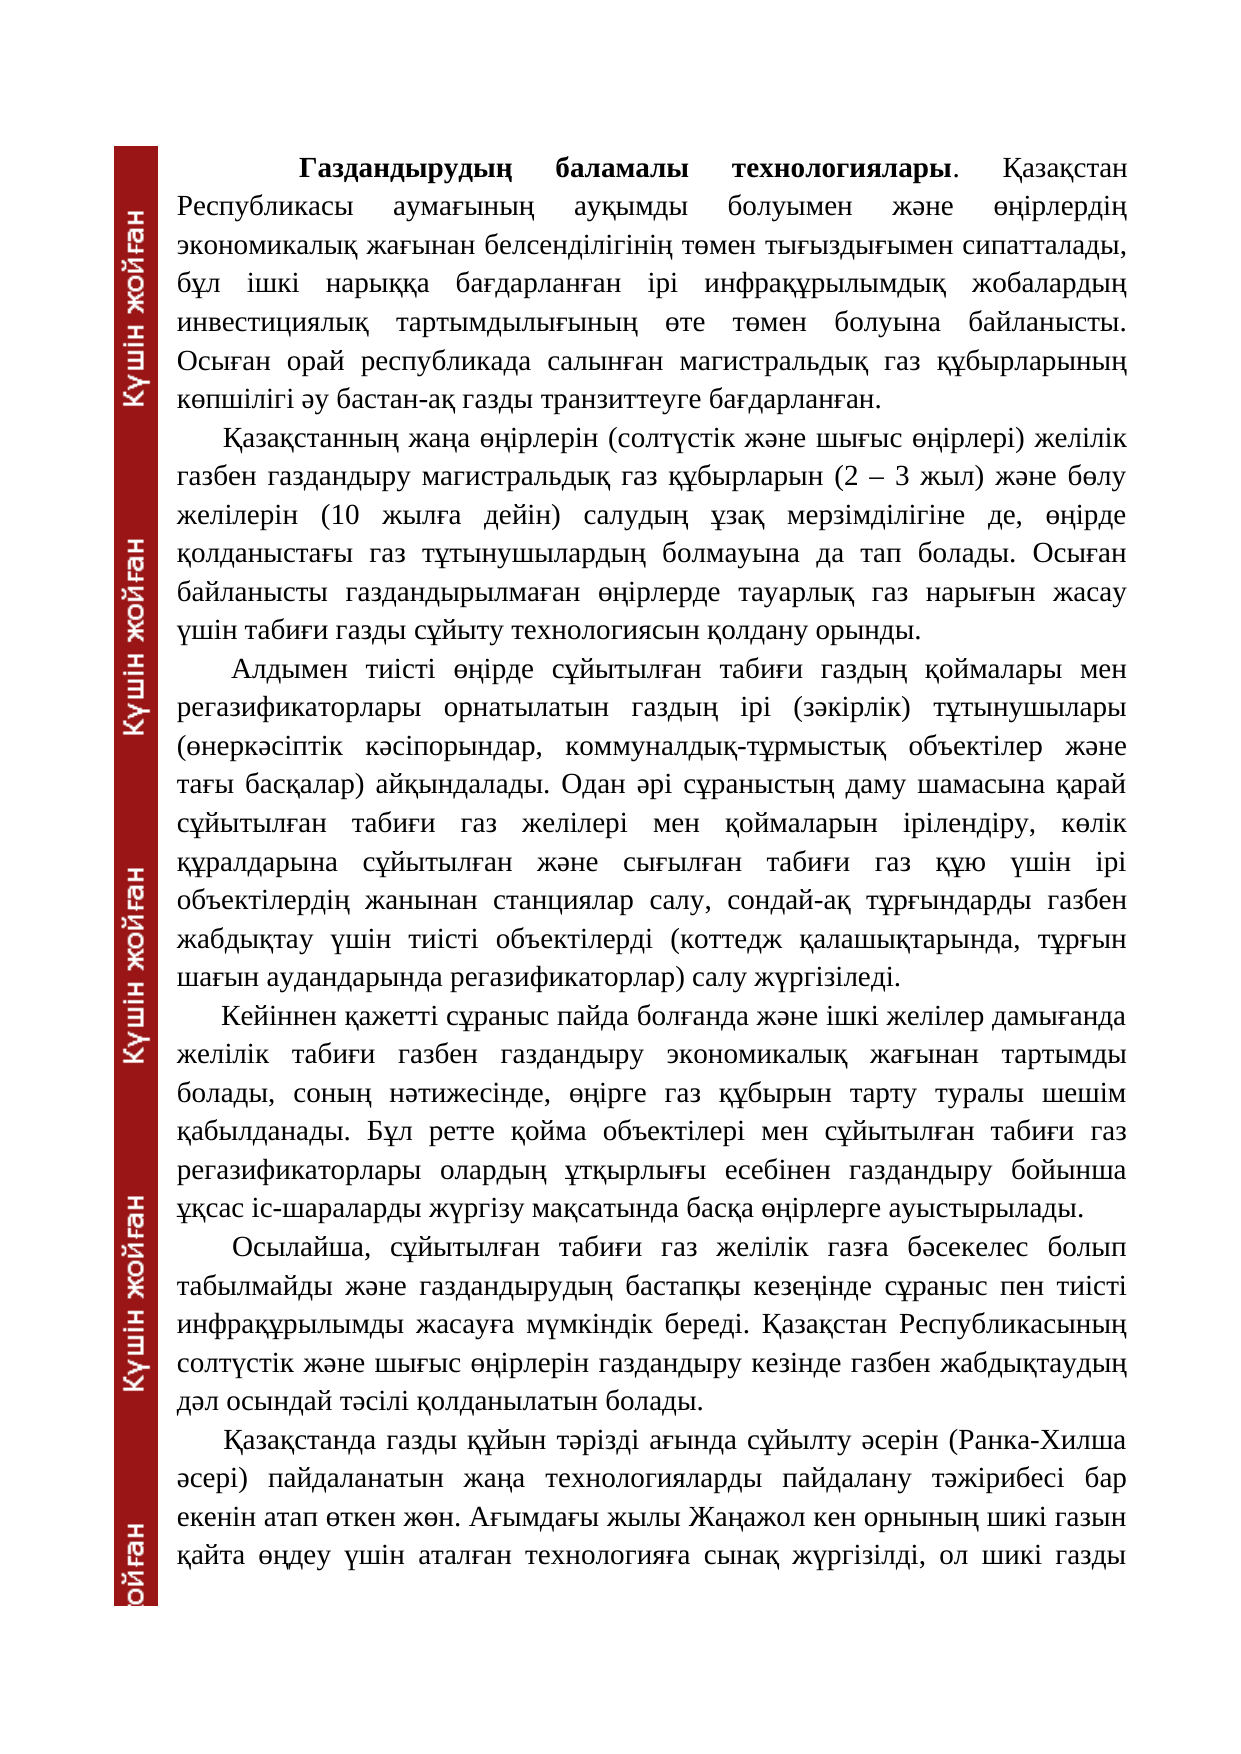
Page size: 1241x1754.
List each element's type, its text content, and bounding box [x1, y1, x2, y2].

text Газдандырудың баламалы технологиялары. Қазақстан Республикасы аумағының ауқымды болуымен және өңірлердің экономикалық жағынан белсенділігінің төмен тығыздығымен сипатталады, бұл ішкі нарыққа бағдарланған ірі инфрақұрылымдық жобалардың инвестициялық тартымдылығының өте төмен болуына байланысты. Осыған орай республикада салынған магистральдық газ құбырларының көпшілігі әу бастан-ақ газды транзиттеуге бағдарланған. [112, 150, 1128, 415]
picture [114, 415, 158, 420]
text Қазақстанның жаңа өңірлерін (солтүстік және шығыс өңірлері) желілік газбен газдандыру магистральдық газ құбырларын (2 – 3 жыл) және бөлу желілерін (10 жылға дейін) салудың ұзақ мерзімділігіне де, өңірде қолданыстағы газ тұтынушылардың болмауына да тап болады. Осыған байланысты газдандырылмаған өңірлерде тауарлық газ нарығын жасау үшін табиғи газды сұйыту технологиясын қолдану орынды. [112, 420, 1128, 646]
picture [114, 146, 158, 150]
picture [114, 1417, 158, 1422]
text Алдымен тиісті өңірде сұйытылған табиғи газдың қоймалары мен регазификаторлары орнатылатын газдың ірі (зәкірлік) тұтынушылары (өнеркәсіптік кәсіпорындар, коммуналдық-тұрмыстық объектілер және тағы басқалар) айқындалады. Одан әрі сұраныстың даму шамасына қарай сұйытылған табиғи газ желілері мен қоймаларын ірілендіру, көлік құралдарына сұйытылған және сығылған табиғи газ құю үшін ірі объектілердің жанынан станциялар салу, сондай-ақ тұрғындарды газбен жабдықтау үшін тиісті объектілерді (коттедж қалашықтарында, тұрғын шағын аудандарында регазификаторлар) салу жүргізіледі. [112, 651, 1128, 993]
picture [114, 1571, 158, 1606]
text Осылайша, сұйытылған табиғи газ желілік газға бәсекелес болып табылмайды және газдандырудың бастапқы кезеңінде сұраныс пен тиісті инфрақұрылымды жасауға мүмкіндік береді. Қазақстан Республикасының солтүстік және шығыс өңірлерін газдандыру кезінде газбен жабдықтаудың дәл осындай тәсілі қолданылатын болады. [112, 1229, 1128, 1417]
picture [114, 993, 158, 998]
picture [114, 646, 158, 651]
picture [114, 1224, 158, 1229]
text Кейіннен қажетті сұраныс пайда болғанда және ішкі желілер дамығанда желілік табиғи газбен газдандыру экономикалық жағынан тартымды болады, соның нәтижесінде, өңірге газ құбырын тарту туралы шешім қабылданады. Бұл ретте қойма объектілері мен сұйытылған табиғи газ регазификаторлары олардың ұтқырлығы есебінен газдандыру бойынша ұқсас іс-шараларды жүргізу мақсатында басқа өңірлерге ауыстырылады. [112, 998, 1128, 1224]
